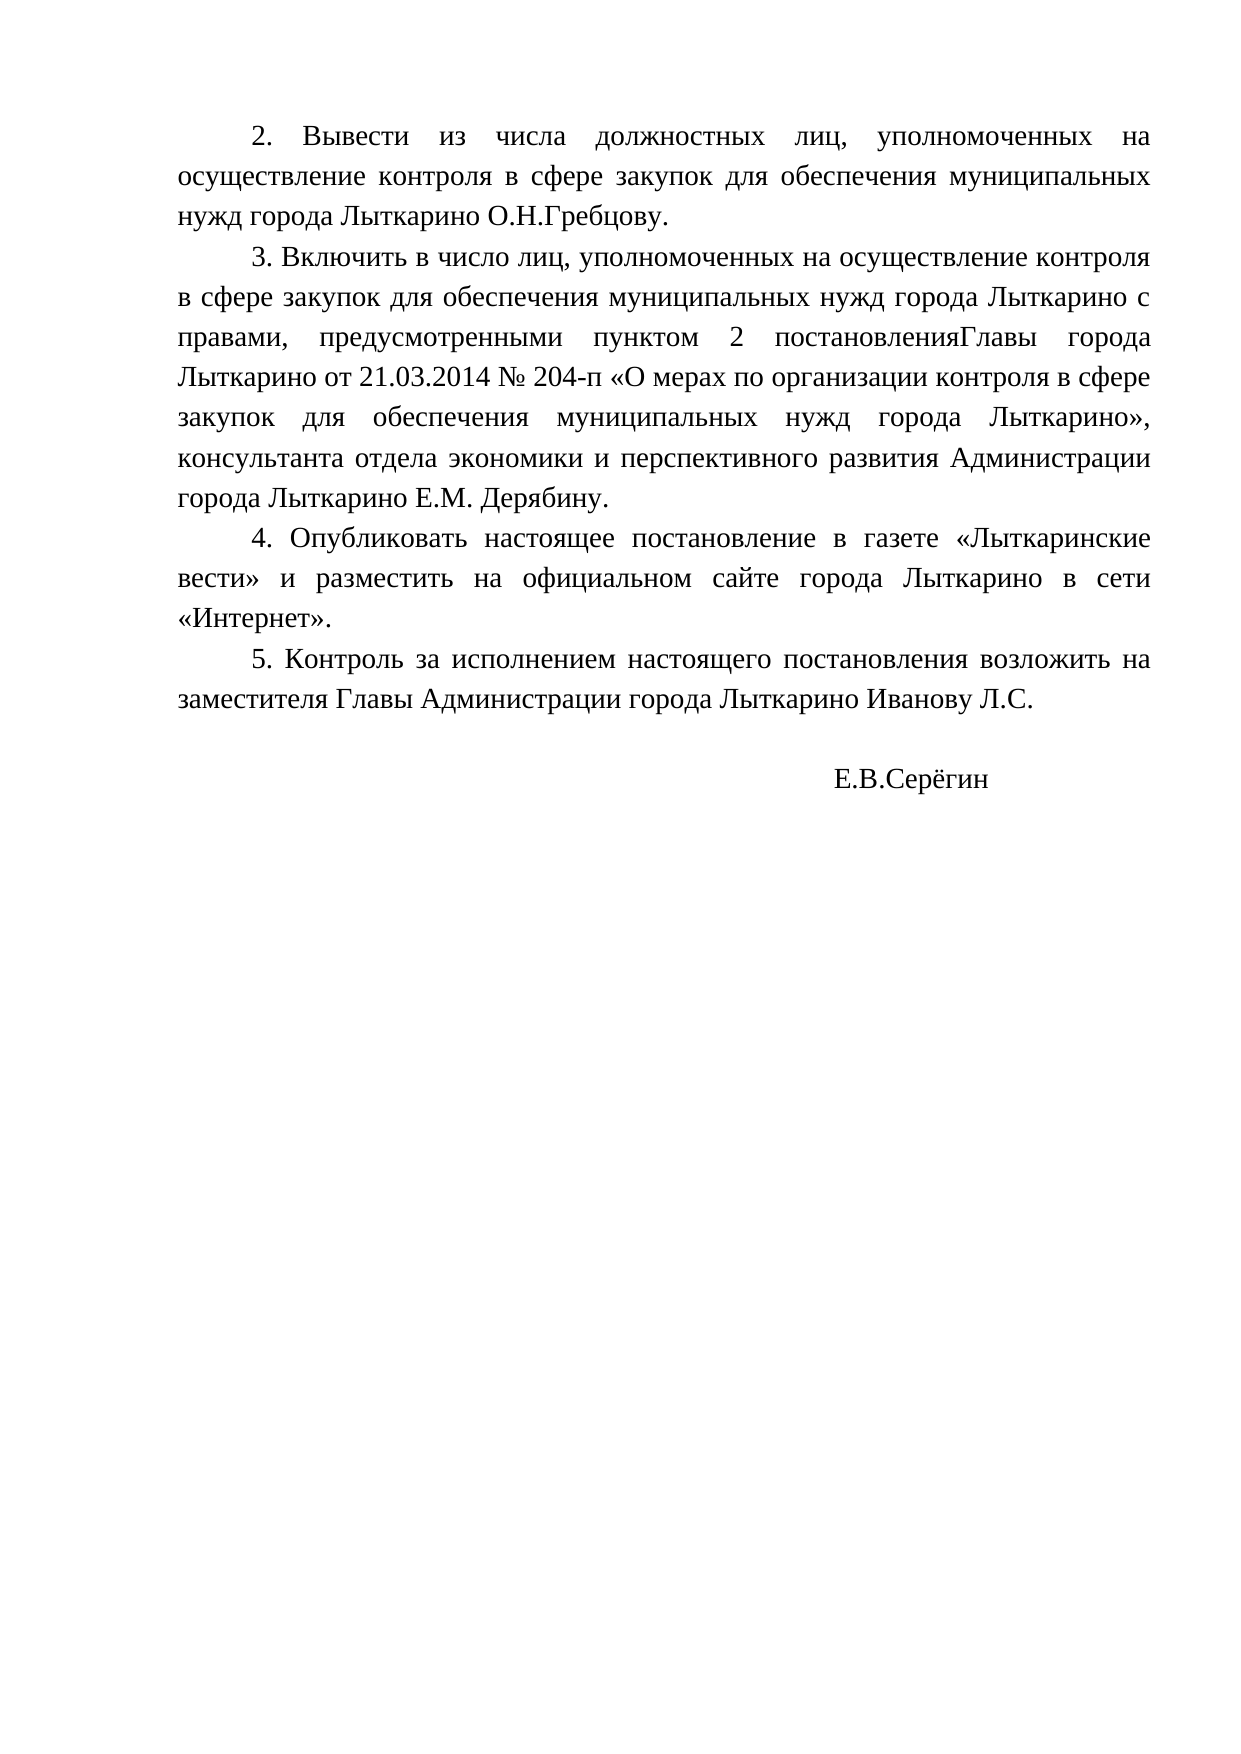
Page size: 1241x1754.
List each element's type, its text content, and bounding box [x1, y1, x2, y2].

text Е.В.Серёгин [177, 761, 1152, 795]
text 4. Опубликовать настоящее постановление в газете «Лыткаринские вести» и разместить на официальном сайте города Лыткарино в сети «Интернет». [177, 520, 1152, 634]
text 3. Включить в число лиц, уполномоченных на осуществление контроля в сфере закупок для обеспечения муниципальных нужд города Лыткарино с правами, предусмотренными пунктом 2 постановленияГлавы города Лыткарино от 21.03.2014 № 204-п «О мерах по организации контроля в сфере закупок для обеспечения муниципальных нужд города Лыткарино», консультанта отдела экономики и перспективного развития Администрации города Лыткарино Е.М. Дерябину. [177, 239, 1152, 513]
text 5. Контроль за исполнением настоящего постановления возложить на заместителя Главы Администрации города Лыткарино Иванову Л.С. [177, 641, 1152, 714]
text 2. Вывести из числа должностных лиц, уполномоченных на осуществление контроля в сфере закупок для обеспечения муниципальных нужд города Лыткарино О.Н.Гребцову. [177, 118, 1152, 232]
